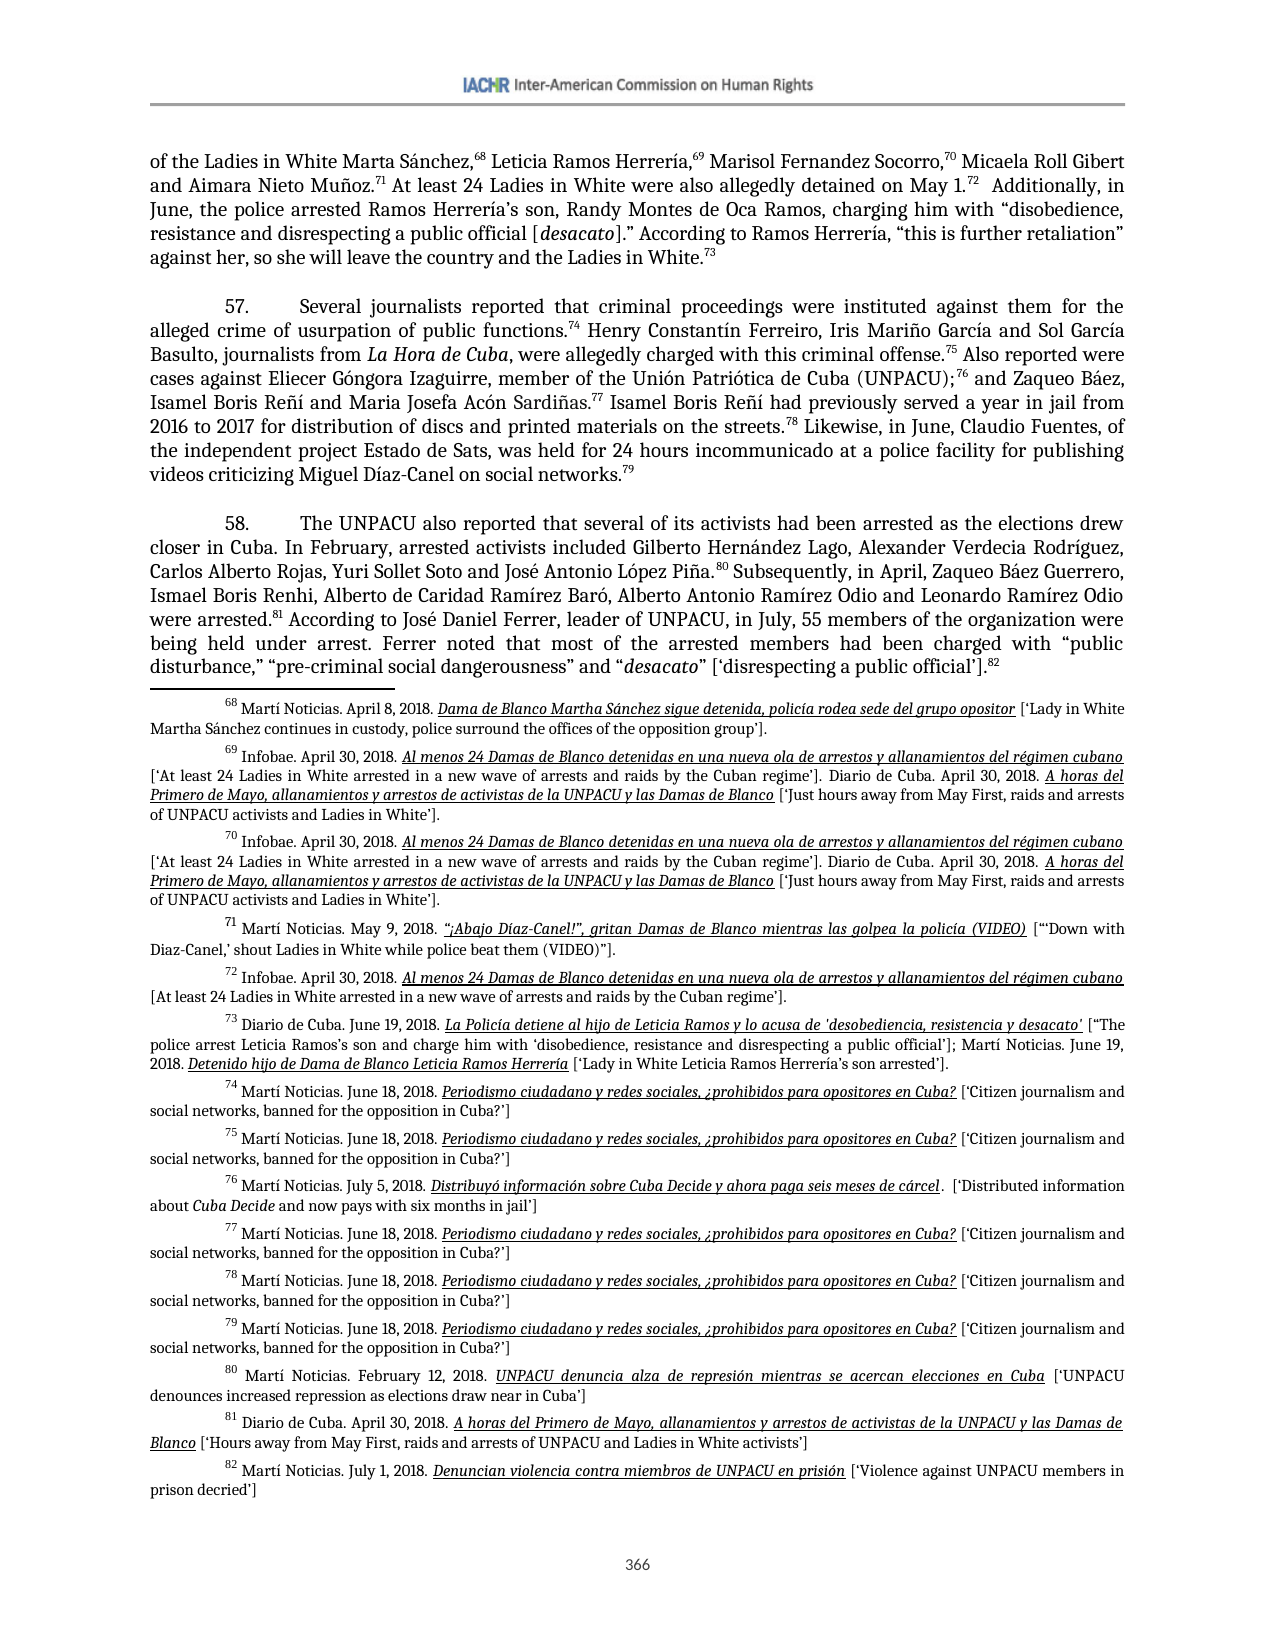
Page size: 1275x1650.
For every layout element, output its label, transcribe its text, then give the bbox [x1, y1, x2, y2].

list The UNPACU also reported that several of its activists had been arrested as the elections drew closer in Cuba. In February, arrested activists included Gilberto Hernández Lago, Alexander Verdecia Rodríguez, Carlos Alberto Rojas, Yuri Sollet Soto and José Antonio López Piña. Subsequently, in April, Zaqueo Báez Guerrero, Ismael Boris Renhi, Alberto de Caridad Ramírez Baró, Alberto Antonio Ramírez Odio and Leonardo Ramírez Odio were arrested. According to José Daniel Ferrer, leader of UNPACU, in July, 55 members of the organization were being held under arrest. Ferrer noted that most of the arrested members had been charged with “public disturbance,” “pre-criminal social dangerousness” and “desacato” [‘disrespecting a public official’]. [150, 511, 1125, 679]
list Several journalists reported that criminal proceedings were instituted against them for the alleged crime of usurpation of public functions. Henry Constantín Ferreiro, Iris Mariño García and Sol García Basulto, journalists from La Hora de Cuba, were allegedly charged with this criminal offense. Also reported were cases against Eliecer Góngora Izaguirre, member of the Unión Patriótica de Cuba (UNPACU); and Zaqueo Báez, Isamel Boris Reñí and Maria Josefa Acón Sardiñas. Isamel Boris Reñí had previously served a year in jail from 2016 to 2017 for distribution of discs and printed materials on the streets. Likewise, in June, Claudio Fuentes, of the independent project Estado de Sats, was held for 24 hours incommunicado at a police facility for publishing videos criticizing Miguel Díaz-Canel on social networks. [150, 295, 1125, 486]
picture [451, 75, 824, 95]
list During the current year, the organization Ladies in White (Damas de Blanco) decried that it continued to be subjected to aggression, harassment and arrests. In this regard, cases were reported for members of the Ladies in White Marta Sánchez, Leticia Ramos Herrería, Marisol Fernandez Socorro, Micaela Roll Gibert and Aimara Nieto Muñoz. At least 24 Ladies in White were also allegedly detained on May 1. Additionally, in June, the police arrested Ramos Herrería’s son, Randy Montes de Oca Ramos, charging him with “disobedience, resistance and disrespecting a public official [desacato].” According to Ramos Herrería, “this is further retaliation” against her, so she will leave the country and the Ladies in White. [150, 150, 1125, 270]
